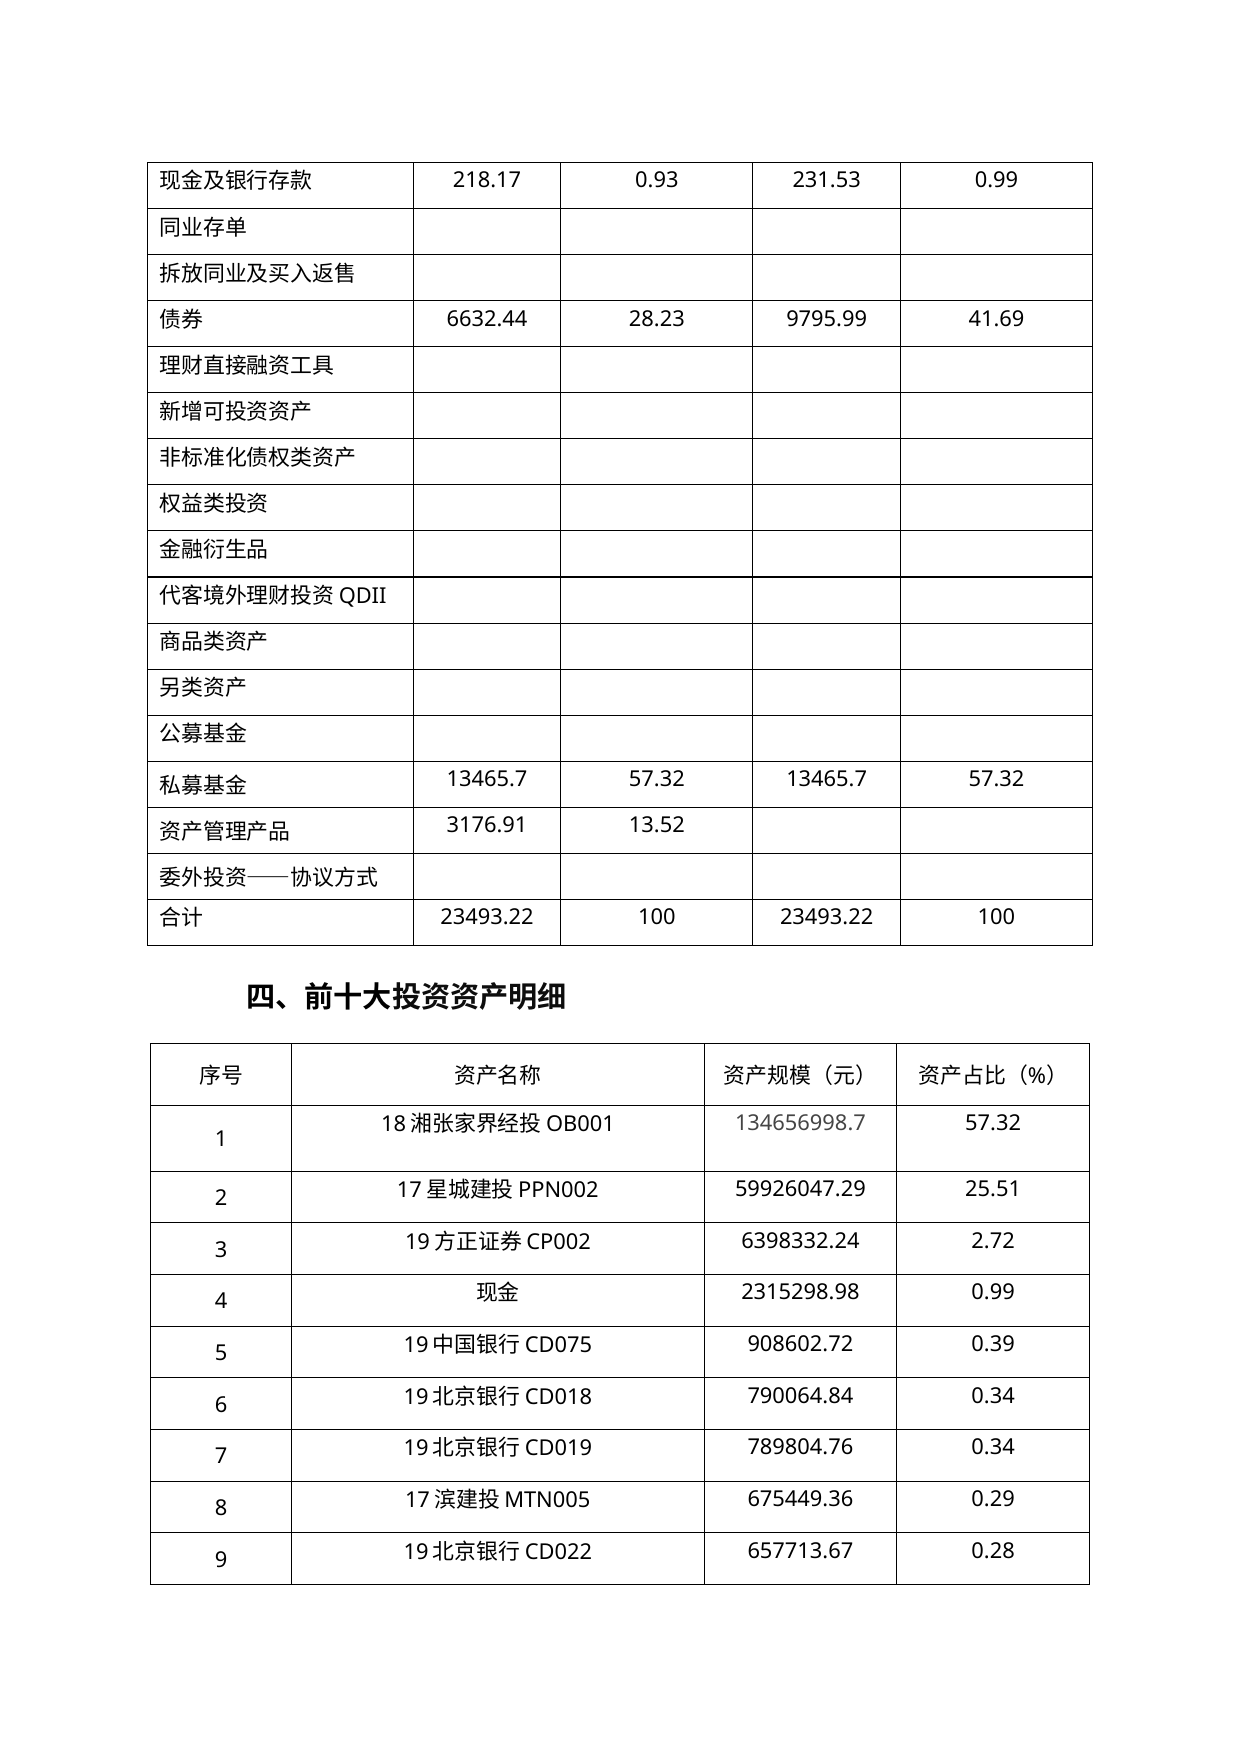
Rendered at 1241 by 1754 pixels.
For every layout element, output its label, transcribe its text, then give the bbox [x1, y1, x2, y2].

table_cell 私募基金 [148, 762, 413, 807]
table_cell 拆放同业及买入返售 [148, 255, 413, 300]
table_cell [753, 624, 900, 668]
table_cell 13465.7 [753, 762, 900, 807]
table_cell [901, 670, 1092, 714]
table_cell [753, 347, 900, 392]
table_cell [561, 347, 752, 392]
table_cell 2.72 [897, 1223, 1089, 1274]
table_cell [414, 255, 560, 300]
table_cell 790064.84 [705, 1378, 896, 1429]
table_cell 公募基金 [148, 716, 413, 761]
table_cell [753, 808, 900, 853]
table_cell 231.53 [753, 163, 900, 208]
table_cell [753, 439, 900, 484]
table_cell [901, 393, 1092, 438]
table_cell [414, 439, 560, 484]
table_cell 3176.91 [414, 808, 560, 853]
text 四、前十大投资资产明细 [187, 962, 1053, 1027]
table_cell [414, 624, 560, 668]
table_cell [901, 808, 1092, 853]
table_cell 权益类投资 [148, 485, 413, 530]
table_cell [561, 531, 752, 576]
table_cell 0.29 [897, 1482, 1089, 1532]
table_cell [561, 716, 752, 761]
table_cell 218.17 [414, 163, 560, 208]
table_cell [414, 531, 560, 576]
table_cell 1 [151, 1106, 291, 1171]
table_header 资产名称 [292, 1044, 704, 1104]
table_cell 6398332.24 [705, 1223, 896, 1274]
table_cell 委外投资——协议方式 [148, 854, 413, 899]
table_cell 41.69 [901, 301, 1092, 346]
table_cell 675449.36 [705, 1482, 896, 1532]
table_cell [561, 439, 752, 484]
table_cell 2315298.98 [705, 1275, 896, 1326]
table_cell 789804.76 [705, 1430, 896, 1481]
table_cell 0.93 [561, 163, 752, 208]
table_cell [414, 578, 560, 622]
table_cell 0.28 [897, 1533, 1089, 1584]
table_cell 100 [901, 900, 1092, 945]
table_cell [414, 347, 560, 392]
table_cell 25.51 [897, 1172, 1089, 1222]
table_cell 19方正证券CP002 [292, 1223, 704, 1274]
table_header 资产占比（%） [897, 1044, 1089, 1104]
table_cell [753, 485, 900, 530]
table_cell [414, 393, 560, 438]
table_cell [414, 854, 560, 899]
table_cell [901, 347, 1092, 392]
table_header 序号 [151, 1044, 291, 1104]
table_cell 0.34 [897, 1430, 1089, 1481]
table_cell 0.99 [901, 163, 1092, 208]
table_cell [901, 624, 1092, 668]
table_cell 现金 [292, 1275, 704, 1326]
table_cell 17星城建投PPN002 [292, 1172, 704, 1222]
table_cell [561, 485, 752, 530]
table_cell [901, 716, 1092, 761]
table_cell 合计 [148, 900, 413, 945]
table_cell 100 [561, 900, 752, 945]
table_cell [414, 716, 560, 761]
table_cell [561, 255, 752, 300]
table_cell 7 [151, 1430, 291, 1481]
table_cell 23493.22 [414, 900, 560, 945]
table_cell 2 [151, 1172, 291, 1222]
table_cell [901, 578, 1092, 622]
table_cell 19中国银行CD075 [292, 1327, 704, 1377]
table_cell [901, 854, 1092, 899]
table_cell 代客境外理财投资QDII [148, 578, 413, 622]
table_cell 新增可投资资产 [148, 393, 413, 438]
table_cell 金融衍生品 [148, 531, 413, 576]
table_cell 13.52 [561, 808, 752, 853]
table_cell 现金及银行存款 [148, 163, 413, 208]
table_cell [901, 209, 1092, 254]
table_cell 19北京银行CD018 [292, 1378, 704, 1429]
table_cell [414, 209, 560, 254]
table_cell [414, 670, 560, 714]
table_cell [753, 531, 900, 576]
table_cell 19北京银行CD022 [292, 1533, 704, 1584]
table_cell 8 [151, 1482, 291, 1532]
table_header 资产规模（元） [705, 1044, 896, 1104]
table_cell 4 [151, 1275, 291, 1326]
table_cell [753, 393, 900, 438]
table_cell 28.23 [561, 301, 752, 346]
table_cell [561, 670, 752, 714]
table_cell 6 [151, 1378, 291, 1429]
table_cell 3 [151, 1223, 291, 1274]
table_cell [561, 209, 752, 254]
table_cell [561, 624, 752, 668]
table_cell [753, 255, 900, 300]
table_cell 5 [151, 1327, 291, 1377]
table_cell 18湘张家界经投OB001 [292, 1106, 704, 1171]
table_cell 0.34 [897, 1378, 1089, 1429]
table_cell 6632.44 [414, 301, 560, 346]
table_cell 19北京银行CD019 [292, 1430, 704, 1481]
table_cell [753, 209, 900, 254]
table_cell [561, 854, 752, 899]
table_cell 资产管理产品 [148, 808, 413, 853]
table_cell 13465.7 [414, 762, 560, 807]
table_cell 23493.22 [753, 900, 900, 945]
table_cell [901, 485, 1092, 530]
table_cell 657713.67 [705, 1533, 896, 1584]
table_cell [561, 578, 752, 622]
table_cell 57.32 [897, 1106, 1089, 1171]
table_cell 理财直接融资工具 [148, 347, 413, 392]
table_cell 57.32 [901, 762, 1092, 807]
table_cell 59926047.29 [705, 1172, 896, 1222]
table_cell 0.99 [897, 1275, 1089, 1326]
table_cell [414, 485, 560, 530]
table_cell [901, 439, 1092, 484]
table_cell 9 [151, 1533, 291, 1584]
table_cell 134656998.7 [705, 1106, 896, 1171]
table_cell 17滨建投MTN005 [292, 1482, 704, 1532]
table_cell [753, 716, 900, 761]
table_cell 商品类资产 [148, 624, 413, 668]
table_cell [901, 255, 1092, 300]
table_cell 908602.72 [705, 1327, 896, 1377]
table_cell [753, 578, 900, 622]
table_cell [753, 670, 900, 714]
table_cell 债券 [148, 301, 413, 346]
table_cell 非标准化债权类资产 [148, 439, 413, 484]
table_cell 57.32 [561, 762, 752, 807]
table_cell 0.39 [897, 1327, 1089, 1377]
table_cell [561, 393, 752, 438]
table_cell 9795.99 [753, 301, 900, 346]
table_cell [753, 854, 900, 899]
table_cell 另类资产 [148, 670, 413, 714]
table_cell [901, 531, 1092, 576]
table_cell 同业存单 [148, 209, 413, 254]
